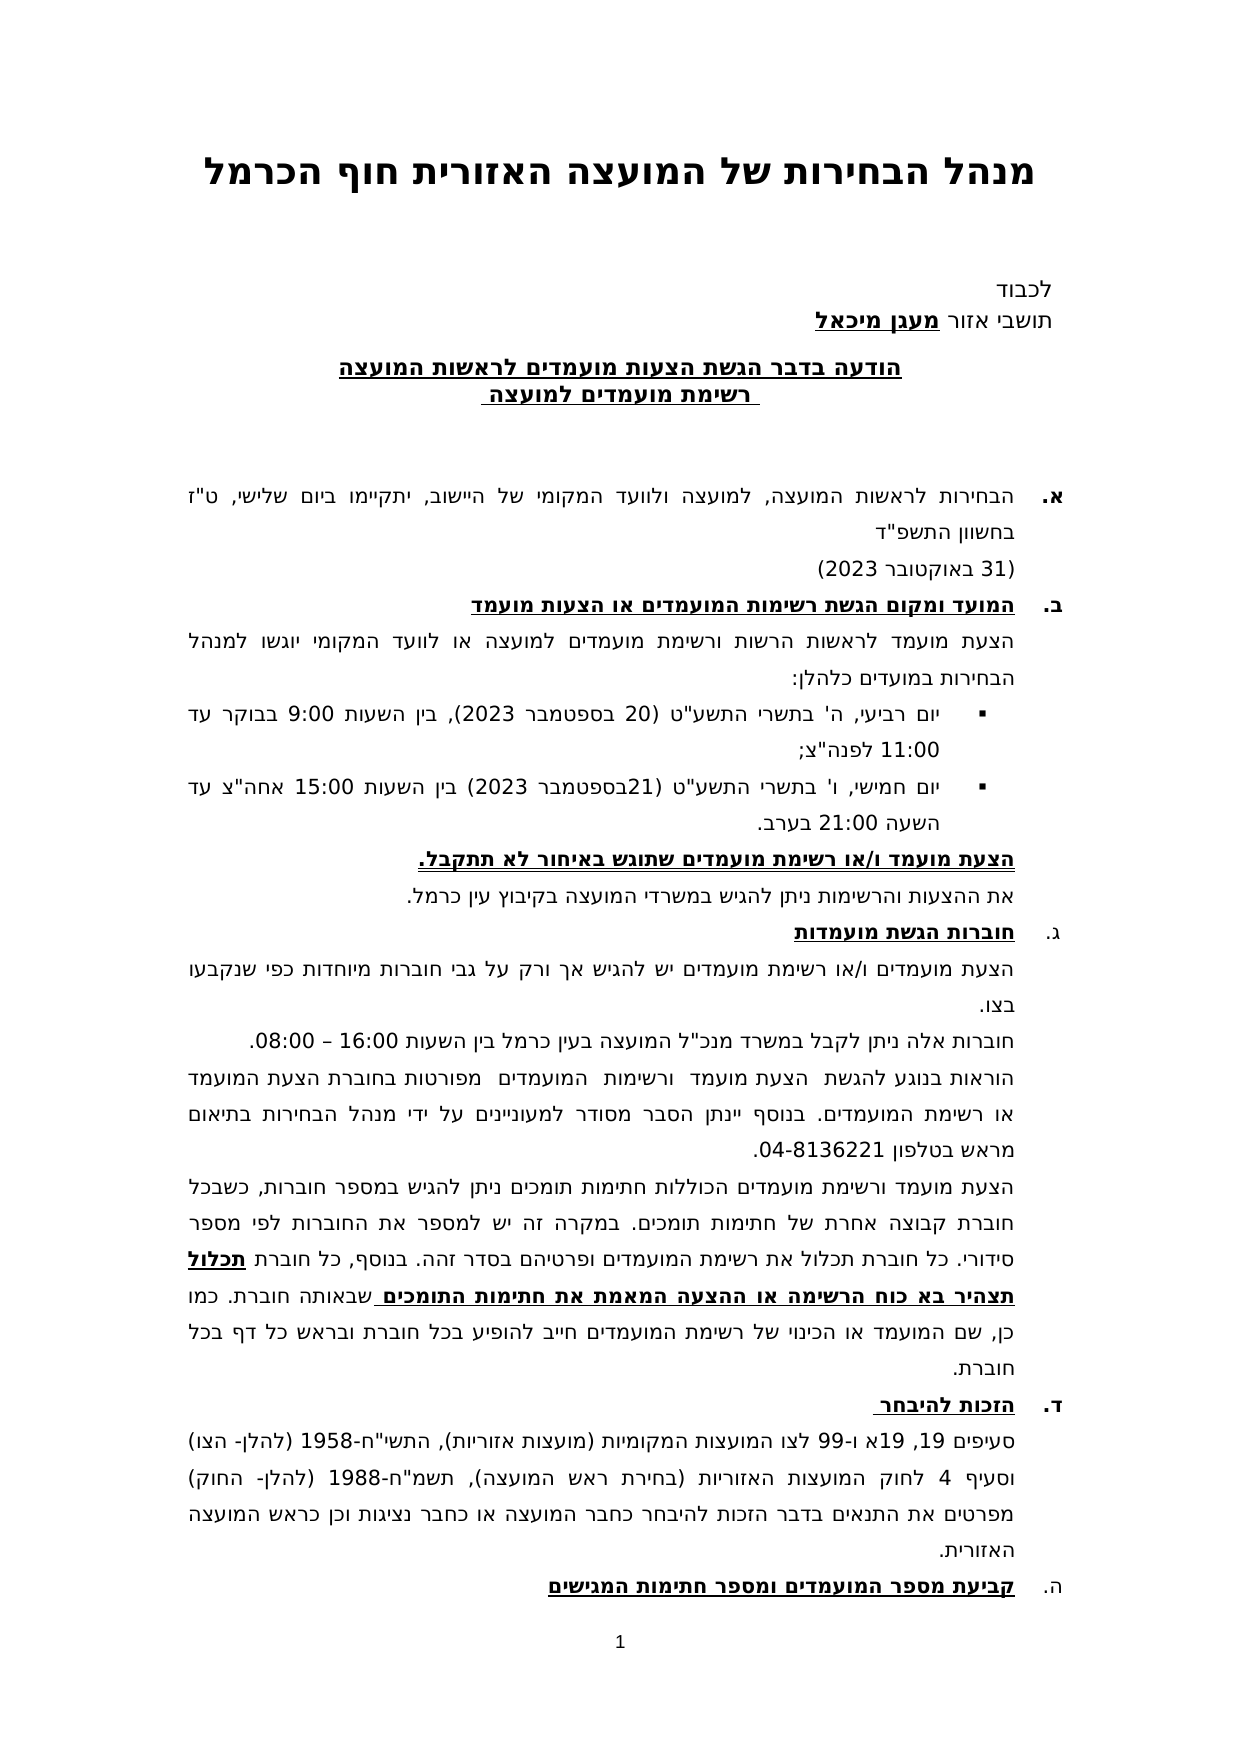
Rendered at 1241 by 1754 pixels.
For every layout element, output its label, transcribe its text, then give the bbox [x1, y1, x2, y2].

list הזכות להיבחר [187, 1393, 1053, 1417]
text הודעה בדבר הגשת הצעות מועמדים לראשות המועצה [187, 354, 1053, 381]
text הצעת מועמד ו/או רשימת מועמדים שתוגש באיחור לא תתקבל. [187, 847, 1015, 872]
text סעיפים 19, 19א ו-99 לצו המועצות המקומיות (מועצות אזוריות), התשי"ח-1958 (להלן- הצו) וסעיף 4 לחוק המועצות האזוריות (בחירת ראש המועצה), תשמ"ח-1988 (להלן- החוק) מפרטים את התנאים בדבר הזכות להיבחר כחבר המועצה או כחבר נציגות וכן כראש המועצה האזורית. [187, 1429, 1015, 1562]
text הצעת מועמד לראשות הרשות ורשימת מועמדים למועצה או לוועד המקומי יוגשו למנהל הבחירות במועדים כלהלן: [187, 629, 1015, 690]
text רשימת מועמדים למועצה [187, 381, 1053, 408]
list יום רביעי, ה' בתשרי התשע"ט (20 בספטמבר 2023), בין השעות 9:00 בבוקר עד 11:00 לפנה"צ; [187, 702, 978, 763]
list קביעת מספר המועמדים ומספר חתימות המגישים [187, 1574, 1053, 1599]
text (31 באוקטובר 2023) [187, 557, 1015, 581]
text חוברות אלה ניתן לקבל במשרד מנכ"ל המועצה בעין כרמל בין השעות 16:00 – 08:00. [187, 1029, 1015, 1053]
text את ההצעות והרשימות ניתן להגיש במשרדי המועצה בקיבוץ עין כרמל. [187, 884, 1015, 908]
list הבחירות לראשות המועצה, למועצה ולוועד המקומי של היישוב, יתקיימו ביום שלישי, ט"ז בחשוון התשפ"ד [187, 484, 1053, 544]
list המועד ומקום הגשת רשימות המועמדים או הצעות מועמד [187, 593, 1053, 617]
text לכבוד תושבי אזור מעגן מיכאל [187, 276, 1053, 334]
text מנהל הבחירות של המועצה האזורית חוף הכרמל [187, 150, 1053, 194]
text הצעת מועמדים ו/או רשימת מועמדים יש להגיש אך ורק על גבי חוברות מיוחדות כפי שנקבעו בצו. [187, 957, 1015, 1017]
list חוברות הגשת מועמדות [187, 920, 1053, 944]
list יום חמישי, ו' בתשרי התשע"ט (21בספטמבר 2023) בין השעות 15:00 אחה"צ עד השעה 21:00 בערב. [187, 775, 978, 835]
text הצעת מועמד ורשימת מועמדים הכוללות חתימות תומכים ניתן להגיש במספר חוברות, כשבכל חוברת קבוצה אחרת של חתימות תומכים. במקרה זה יש למספר את החוברות לפי מספר סידורי. כל חוברת תכלול את רשימת המועמדים ופרטיהם בסדר זהה. בנוסף, כל חוברת תכלול תצהיר בא כוח הרשימה או ההצעה המאמת את חתימות התומכים שבאותה חוברת. כמו כן, שם המועמד או הכינוי של רשימת המועמדים חייב להופיע בכל חוברת ובראש כל דף בכל חוברת. [187, 1175, 1015, 1381]
text הוראות בנוגע להגשת הצעת מועמד ורשימות המועמדים מפורטות בחוברת הצעת המועמד או רשימת המועמדים. בנוסף יינתן הסבר מסודר למעוניינים על ידי מנהל הבחירות בתיאום מראש בטלפון 04-8136221. [187, 1066, 1015, 1163]
